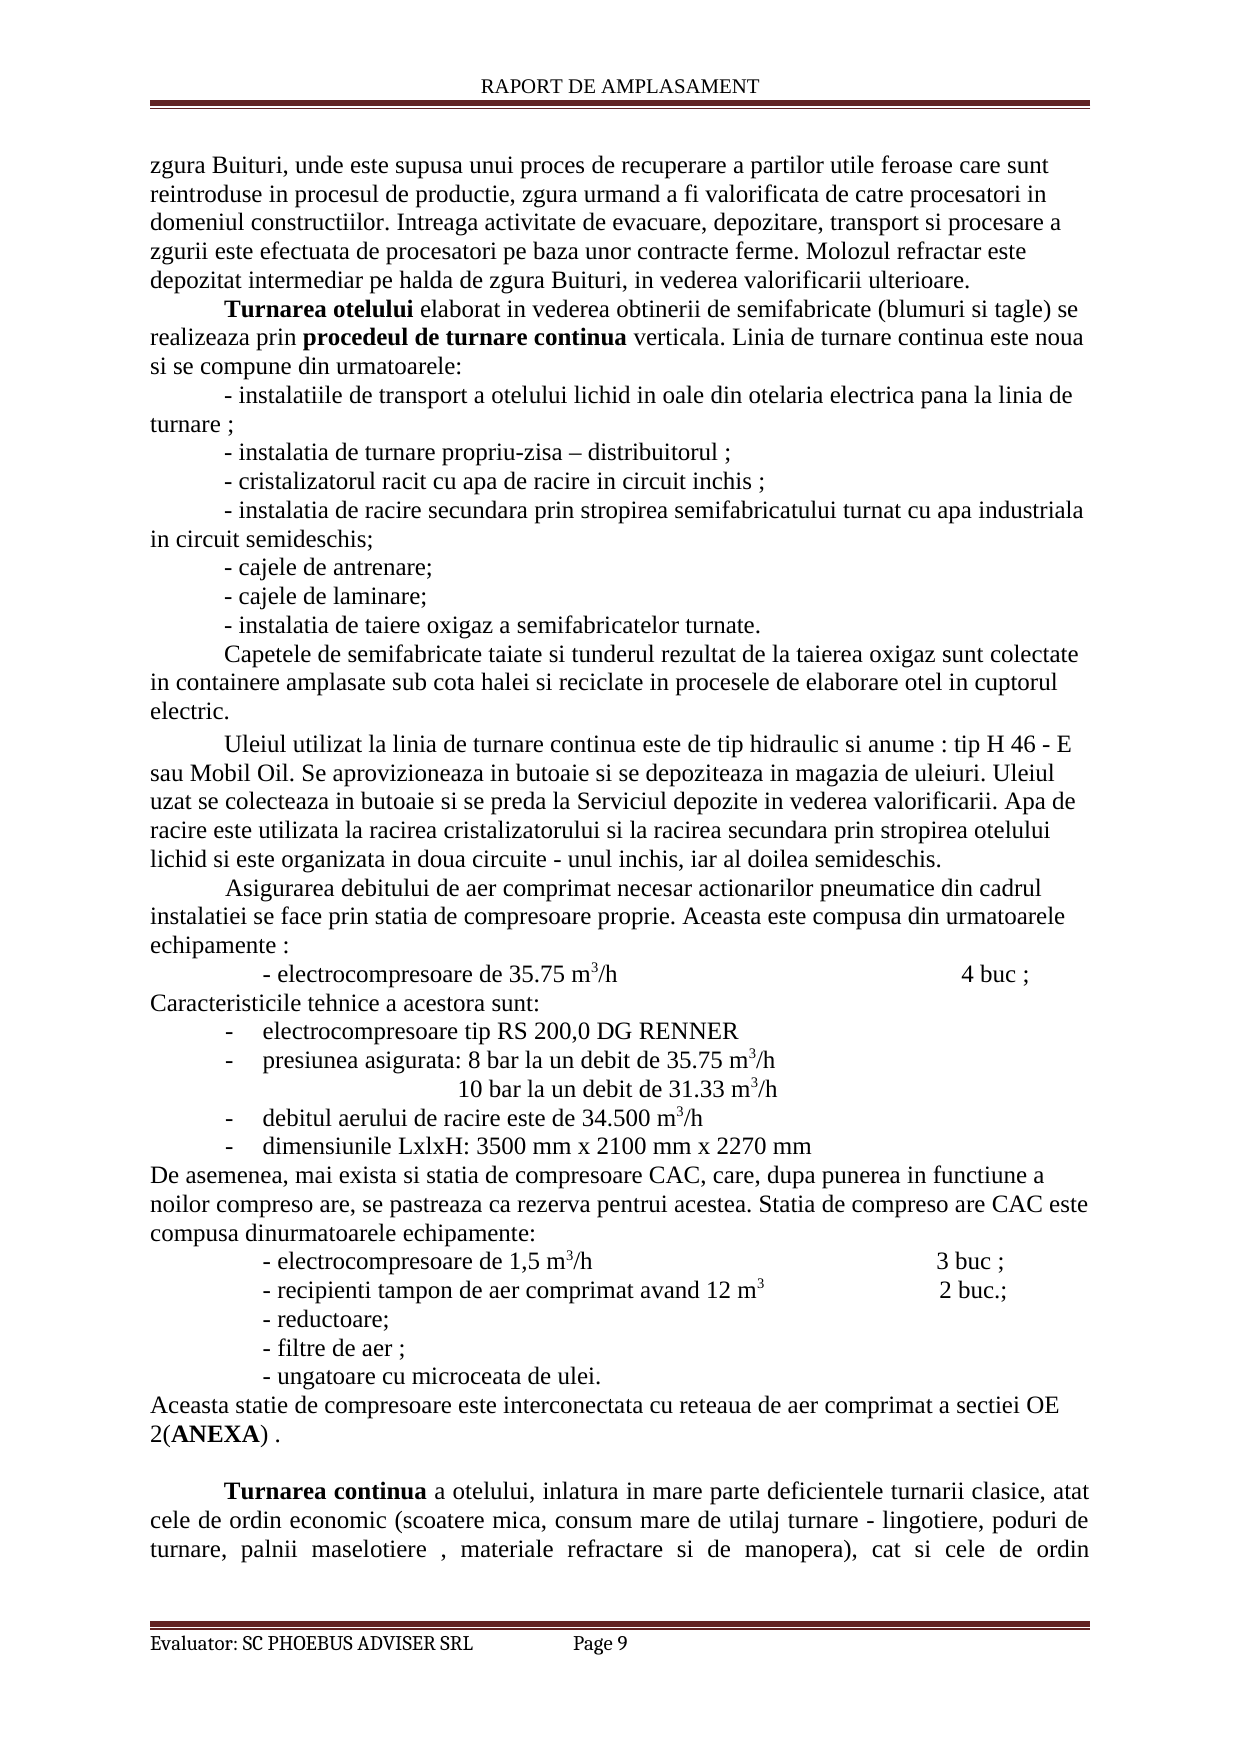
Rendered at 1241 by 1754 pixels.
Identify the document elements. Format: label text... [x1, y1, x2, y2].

list debitul aerului de racire este de 34.500 m3/h [225, 1103, 1090, 1131]
text - cajele de antrenare; [150, 552, 1090, 581]
text - cristalizatorul racit cu apa de racire in circuit inchis ; [150, 466, 1090, 495]
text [150, 150, 1090, 294]
text De asemenea, mai exista si statia de compresoare CAC, care, dupa punerea in functiune a noilor compreso are, se pastreaza ca rezerva pentrui acestea. Statia de compreso are CAC este compusa dinurmatoarele echipamente: [150, 1160, 1090, 1246]
text Uleiul utilizat la linia de turnare continua este de tip hidraulic si anume : tip H 46 - E sau Mobil Oil. Se aprovizioneaza in butoaie si se depoziteaza in magazia de uleiuri. Uleiul uzat se colecteaza in butoaie si se preda la Serviciul depozite in vederea valorificarii. Apa de racire este utilizata la racirea cristalizatorului si la racirea secundara prin stropirea otelului lichid si este organizata in doua circuite - unul inchis, iar al doilea semideschis. [150, 729, 1090, 873]
list - ungatoare cu microceata de ulei. [262, 1361, 1090, 1390]
list - electrocompresoare de 1,5 m3/h 3 buc ; [262, 1246, 1090, 1275]
list 10 bar la un debit de 31.33 m3/h [445, 1074, 1090, 1103]
text - electrocompresoare de 35.75 m3/h 4 buc ; [150, 959, 1090, 988]
text Asigurarea debitului de aer comprimat necesar actionarilor pneumatice din cadrul instalatiei se face prin statia de compresoare proprie. Aceasta este compusa din urmatoarele echipamente : [150, 873, 1090, 959]
text Capetele de semifabricate taiate si tunderul rezultat de la taierea oxigaz sunt colectate in containere amplasate sub cota halei si reciclate in procesele de elaborare otel in cuptorul electric. [150, 639, 1090, 725]
list electrocompresoare tip RS 200,0 DG RENNER [225, 1016, 1090, 1045]
text - cajele de laminare; [150, 581, 1090, 610]
text Turnarea otelului elaborat in vederea obtinerii de semifabricate (blumuri si tagle) se realizeaza prin procedeul de turnare continua verticala. Linia de turnare continua este noua si se compune din urmatoarele: [150, 294, 1090, 380]
text - instalatia de turnare propriu-zisa – distribuitorul ; [150, 437, 1090, 466]
list presiunea asigurata: 8 bar la un debit de 35.75 m3/h [225, 1045, 1090, 1074]
text - instalatiile de transport a otelului lichid in oale din otelaria electrica pana la linia de turnare ; [150, 380, 1090, 437]
text - instalatia de taiere oxigaz a semifabricatelor turnate. [150, 610, 1090, 639]
text Caracteristicile tehnice a acestora sunt: [150, 988, 1090, 1016]
text - instalatia de racire secundara prin stropirea semifabricatului turnat cu apa industriala in circuit semideschis; [150, 495, 1090, 552]
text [150, 1476, 1090, 1563]
text Aceasta statie de compresoare este interconectata cu reteaua de aer comprimat a sectiei OE 2(ANEXA) . [150, 1390, 1090, 1448]
list - reductoare; [262, 1304, 1090, 1333]
list - filtre de aer ; [262, 1333, 1090, 1361]
list dimensiunile LxlxH: 3500 mm x 2100 mm x 2270 mm [225, 1131, 1090, 1160]
list - recipienti tampon de aer comprimat avand 12 m3 2 buc.; [262, 1275, 1090, 1304]
